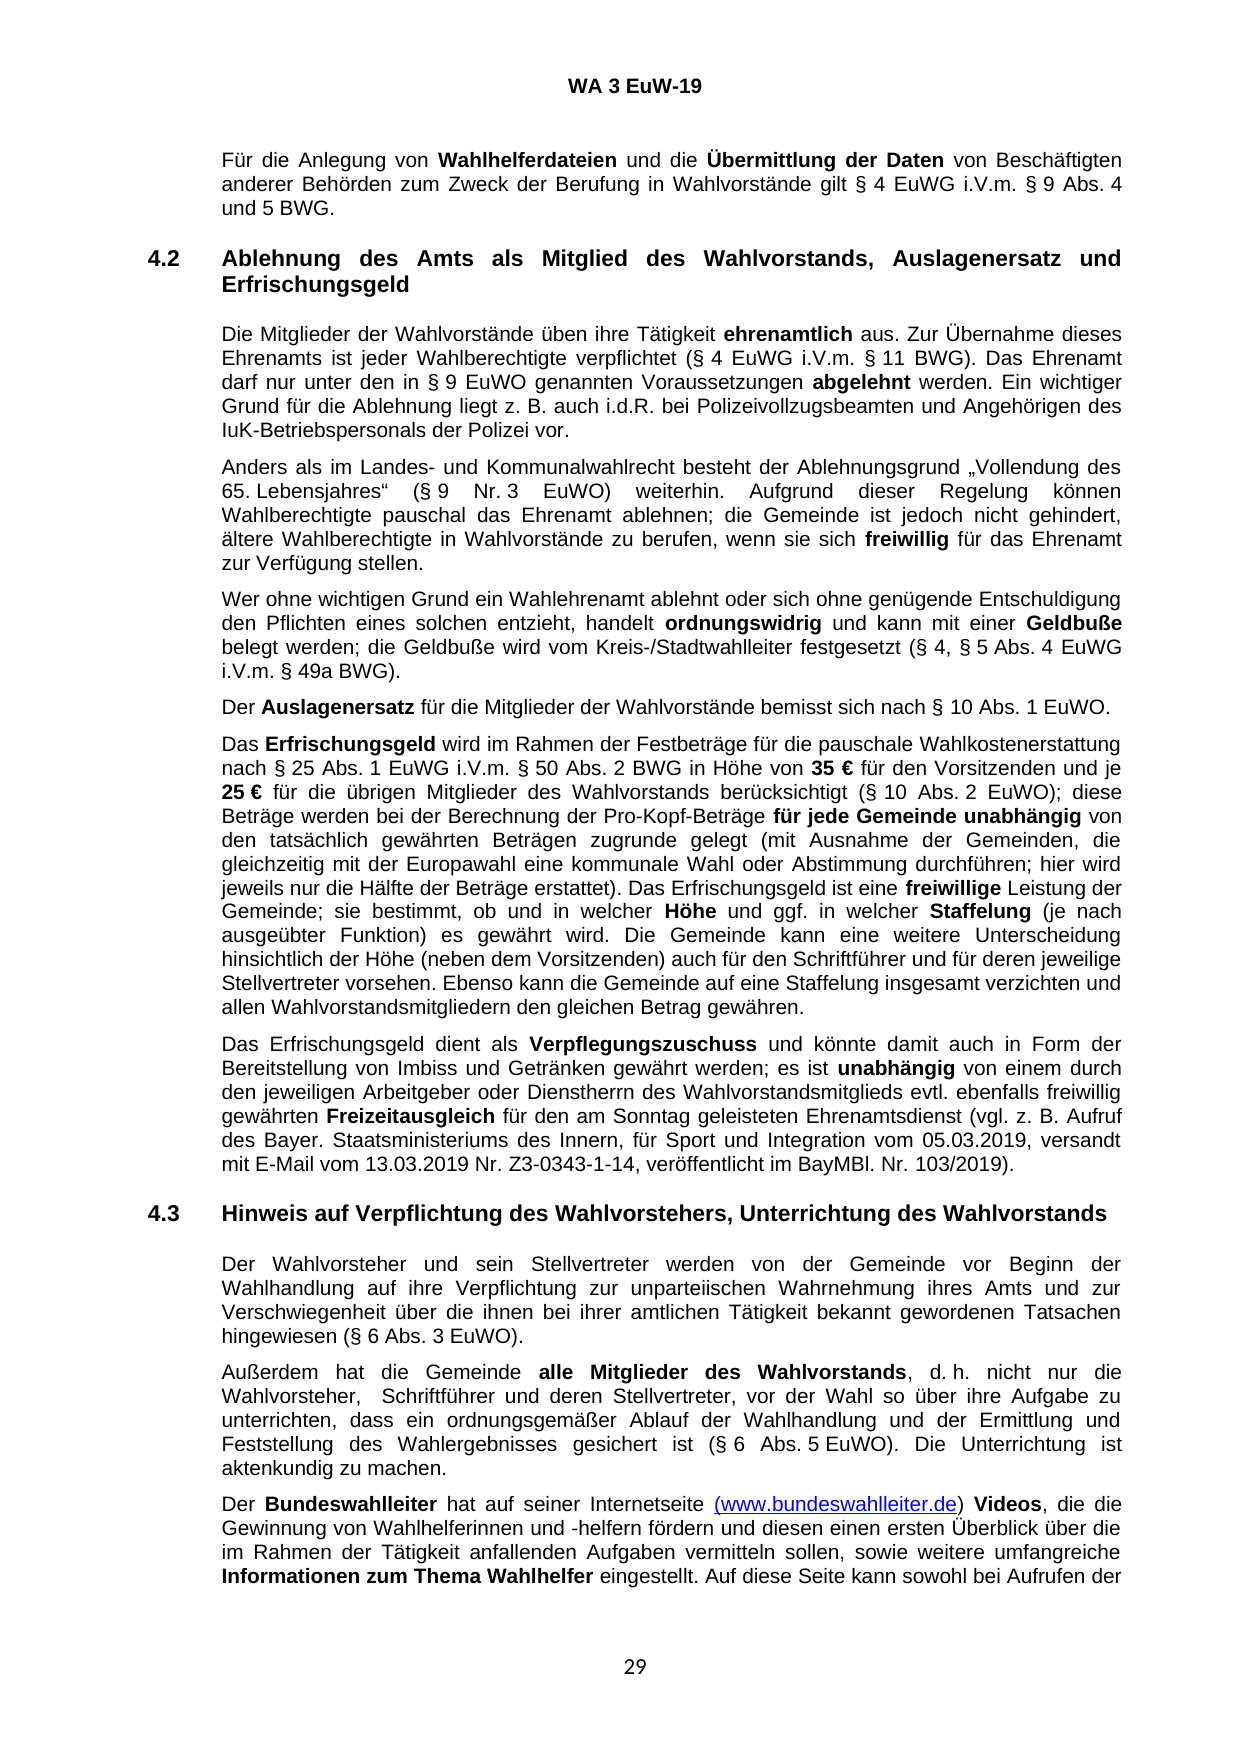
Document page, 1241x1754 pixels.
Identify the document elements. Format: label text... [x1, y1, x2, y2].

text Das Erfrischungsgeld dient als Verpflegungszuschuss und könnte damit auch in Form der Bereitstellung von Imbiss und Getränken gewährt werden; es ist unabhängig von einem durch den jeweiligen Arbeitgeber oder Dienstherrn des Wahlvorstandsmitglieds evtl. ebenfalls freiwillig gewährten Freizeitausgleich für den am Sonntag geleisteten Ehrenamtsdienst (vgl. z. B. Aufruf des Bayer. Staatsministeriums des Innern, für Sport und Integration vom 05.03.2019, versandt mit E-Mail vom 13.03.2019 Nr. Z3-0343-1-14, veröffentlicht im BayMBl. Nr. 103/2019). [221, 1032, 1122, 1175]
text Anders als im Landes- und Kommunalwahlrecht besteht der Ablehnungsgrund „Vollendung des 65. Lebensjahres“ (§ 9 Nr. 3 EuWO) weiterhin. Aufgrund dieser Regelung können Wahlberechtigte pauschal das Ehrenamt ablehnen; die Gemeinde ist jedoch nicht gehindert, ältere Wahlberechtigte in Wahlvorstände zu berufen, wenn sie sich freiwillig für das Ehrenamt zur Verfügung stellen. [221, 454, 1122, 574]
subtitle 4.2 Ablehnung des Amts als Mitglied des Wahlvorstands, Auslagenersatz und Erfrischungsgeld [148, 244, 1122, 297]
text Das Erfrischungsgeld wird im Rahmen der Festbeträge für die pauschale Wahlkostenerstattung nach § 25 Abs. 1 EuWG i.V.m. § 50 Abs. 2 BWG in Höhe von 35 € für den Vorsitzenden und je 25 € für die übrigen Mitglieder des Wahlvorstands berücksichtigt (§ 10 Abs. 2 EuWO); diese Beträge werden bei der Berechnung der Pro-Kopf-Beträge für jede Gemeinde unabhängig von den tatsächlich gewährten Beträgen zugrunde gelegt (mit Ausnahme der Gemeinden, die gleichzeitig mit der Europawahl eine kommunale Wahl oder Abstimmung durchführen; hier wird jeweils nur die Hälfte der Beträge erstattet). Das Erfrischungsgeld ist eine freiwillige Leistung der Gemeinde; sie bestimmt, ob und in welcher Höhe und ggf. in welcher Staffelung (je nach ausgeübter Funktion) es gewährt wird. Die Gemeinde kann eine weitere Unterscheidung hinsichtlich der Höhe (neben dem Vorsitzenden) auch für den Schriftführer und für deren jeweilige Stellvertreter vorsehen. Ebenso kann die Gemeinde auf eine Staffelung insgesamt verzichten und allen Wahlvorstandsmitgliedern den gleichen Betrag gewähren. [221, 732, 1122, 1019]
text Der Wahlvorsteher und sein Stellvertreter werden von der Gemeinde vor Beginn der Wahlhandlung auf ihre Verpflichtung zur unparteiischen Wahrnehmung ihres Amts und zur Verschwiegenheit über die ihnen bei ihrer amtlichen Tätigkeit bekannt gewordenen Tatsachen hingewiesen (§ 6 Abs. 3 EuWO). [221, 1252, 1122, 1347]
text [221, 1492, 1122, 1588]
text Die Mitglieder der Wahlvorstände üben ihre Tätigkeit ehrenamtlich aus. Zur Übernahme dieses Ehrenamts ist jeder Wahlberechtigte verpflichtet (§ 4 EuWG i.V.m. § 11 BWG). Das Ehrenamt darf nur unter den in § 9 EuWO genannten Voraussetzungen abgelehnt werden. Ein wichtiger Grund für die Ablehnung liegt z. B. auch i.d.R. bei Polizeivollzugsbeamten und Angehörigen des IuK-Betriebspersonals der Polizei vor. [221, 322, 1122, 442]
text Der Auslagenersatz für die Mitglieder der Wahlvorstände bemisst sich nach § 10 Abs. 1 EuWO. [221, 695, 1122, 719]
text Wer ohne wichtigen Grund ein Wahlehrenamt ablehnt oder sich ohne genügende Entschuldigung den Pflichten eines solchen entzieht, handelt ordnungswidrig und kann mit einer Geldbuße belegt werden; die Geldbuße wird vom Kreis-/Stadtwahlleiter festgesetzt (§ 4, § 5 Abs. 4 EuWG i.V.m. § 49a BWG). [221, 587, 1122, 683]
subtitle 4.3 Hinweis auf Verpflichtung des Wahlvorstehers, Unterrichtung des Wahlvorstands [148, 1200, 1122, 1227]
text Außerdem hat die Gemeinde alle Mitglieder des Wahlvorstands, d. h. nicht nur die Wahlvorsteher, Schriftführer und deren Stellvertreter, vor der Wahl so über ihre Aufgabe zu unterrichten, dass ein ordnungsgemäßer Ablauf der Wahlhandlung und der Ermittlung und Feststellung des Wahlergebnisses gesichert ist (§ 6 Abs. 5 EuWO). Die Unterrichtung ist aktenkundig zu machen. [221, 1360, 1122, 1480]
text Für die Anlegung von Wahlhelferdateien und die Übermittlung der Daten von Beschäftigten anderer Behörden zum Zweck der Berufung in Wahlvorstände gilt § 4 EuWG i.V.m. § 9 Abs. 4 und 5 BWG. [221, 148, 1122, 219]
